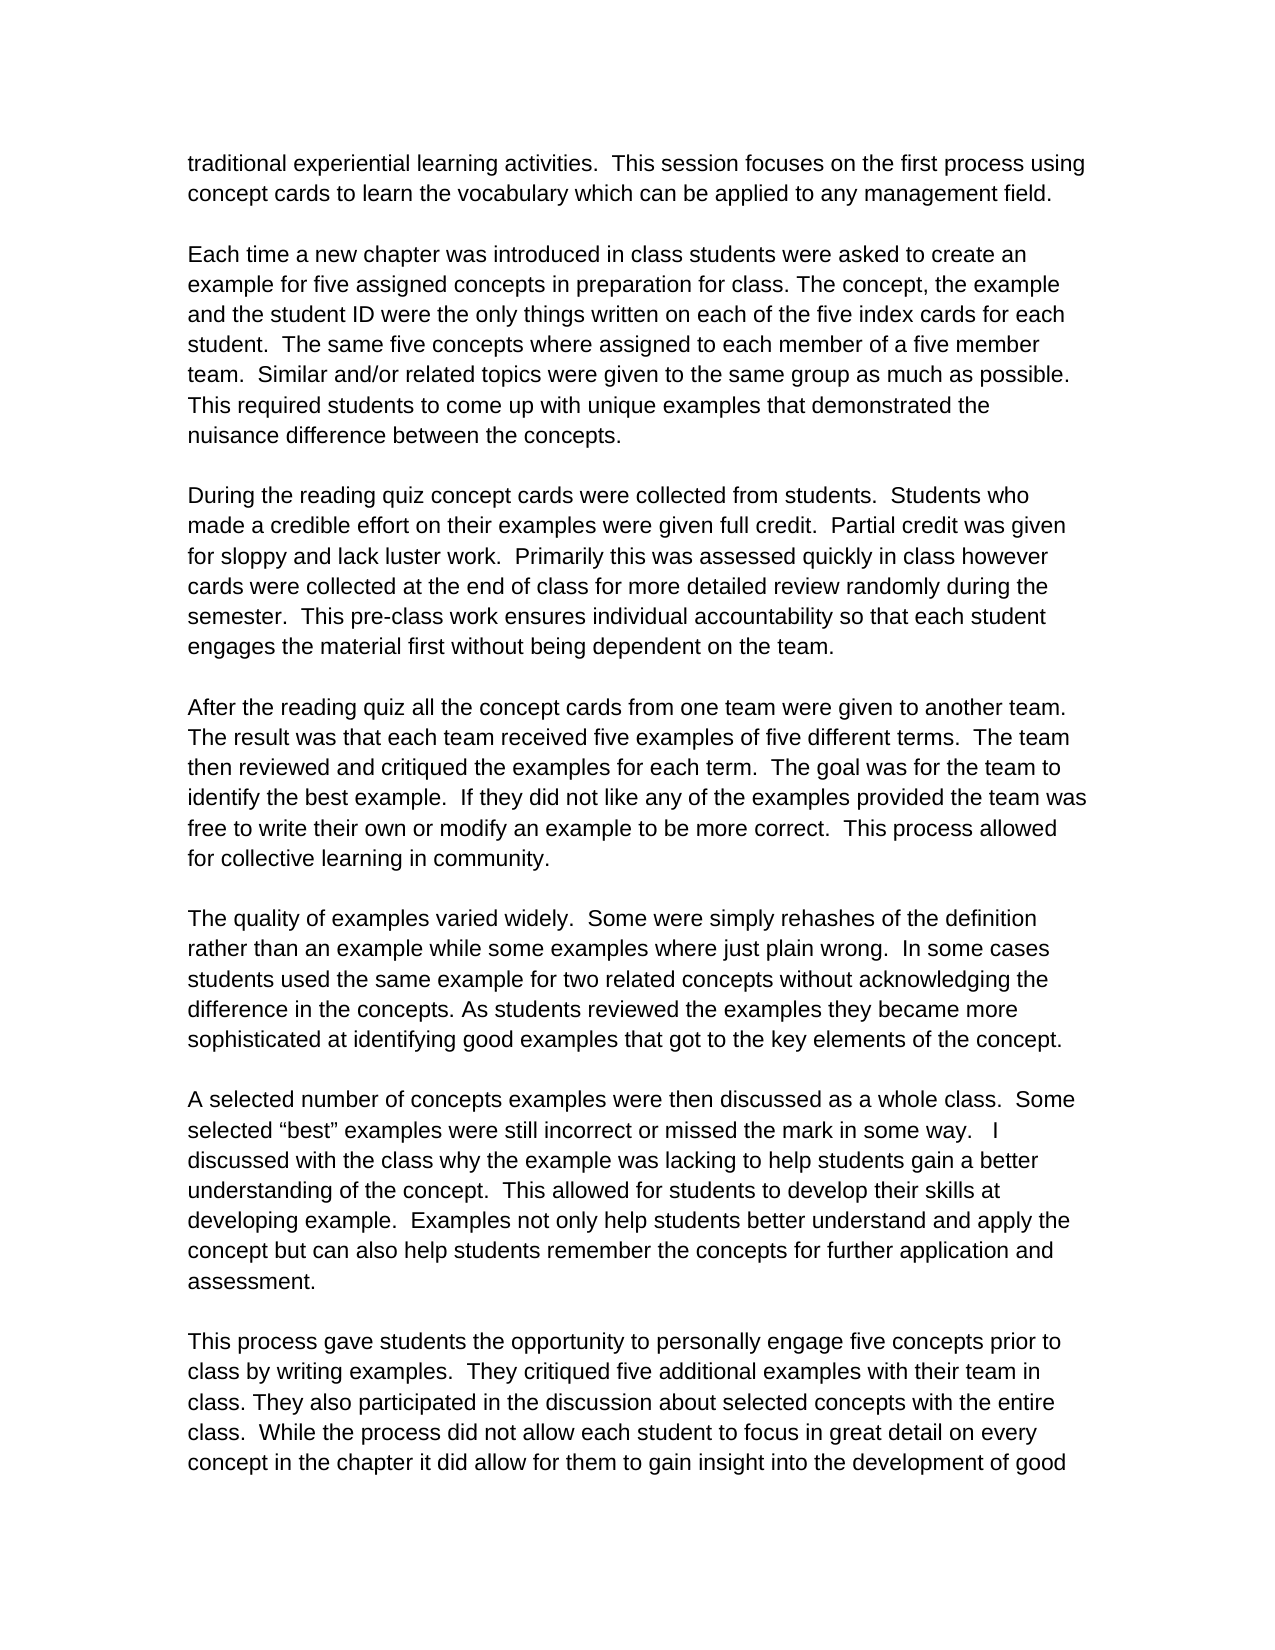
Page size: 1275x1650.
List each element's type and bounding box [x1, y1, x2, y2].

table_header [176, 150, 1099, 1475]
